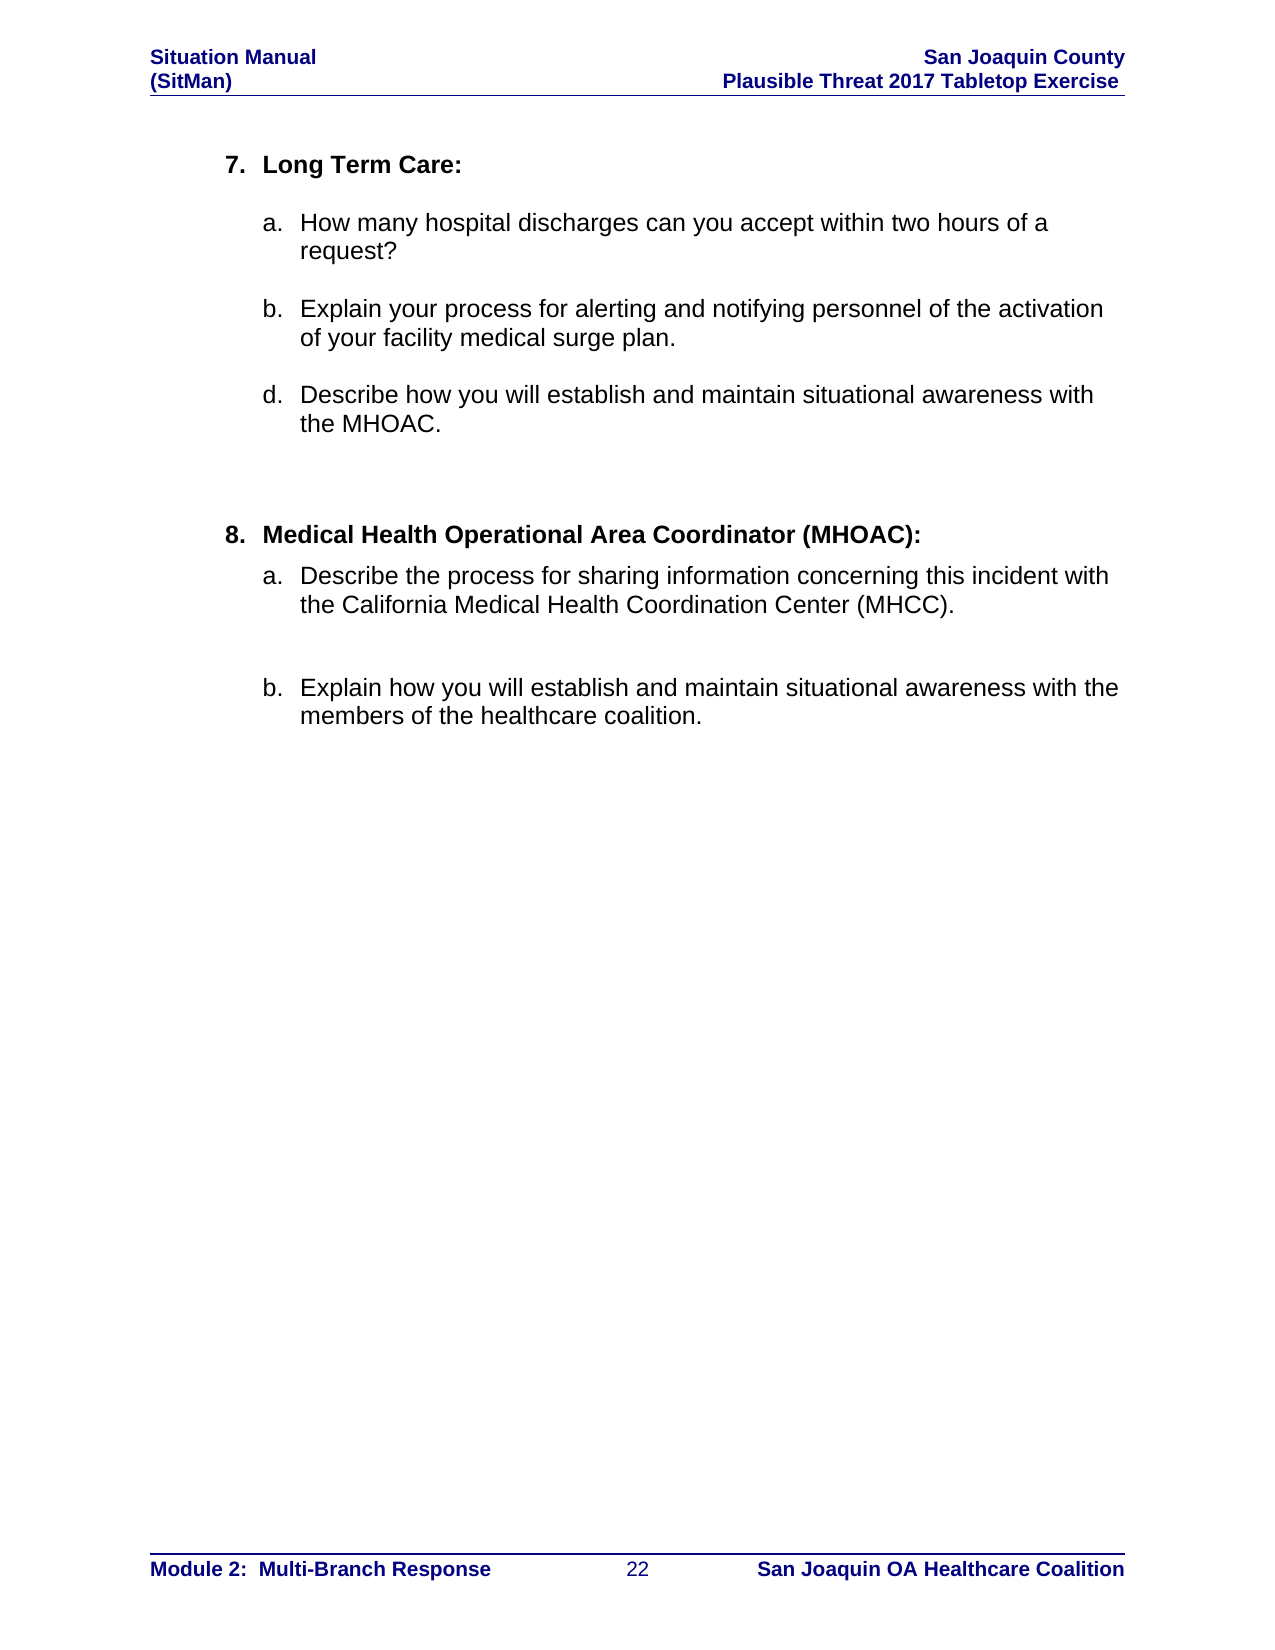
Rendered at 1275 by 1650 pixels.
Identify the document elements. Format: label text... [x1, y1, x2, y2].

list How many hospital discharges can you accept within two hours of a request? [262, 207, 1125, 265]
list Medical Health Operational Area Coordinator (MHOAC): [225, 520, 1125, 549]
list Describe the process for sharing information concerning this incident with the California Medical Health Coordination Center (MHCC). [262, 561, 1125, 619]
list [262, 294, 1125, 351]
list Explain how you will establish and maintain situational awareness with the members of the healthcare coalition. [262, 672, 1125, 730]
list Long Term Care: [225, 150, 1125, 179]
list Describe how you will establish and maintain situational awareness with the MHOAC. [262, 380, 1125, 437]
